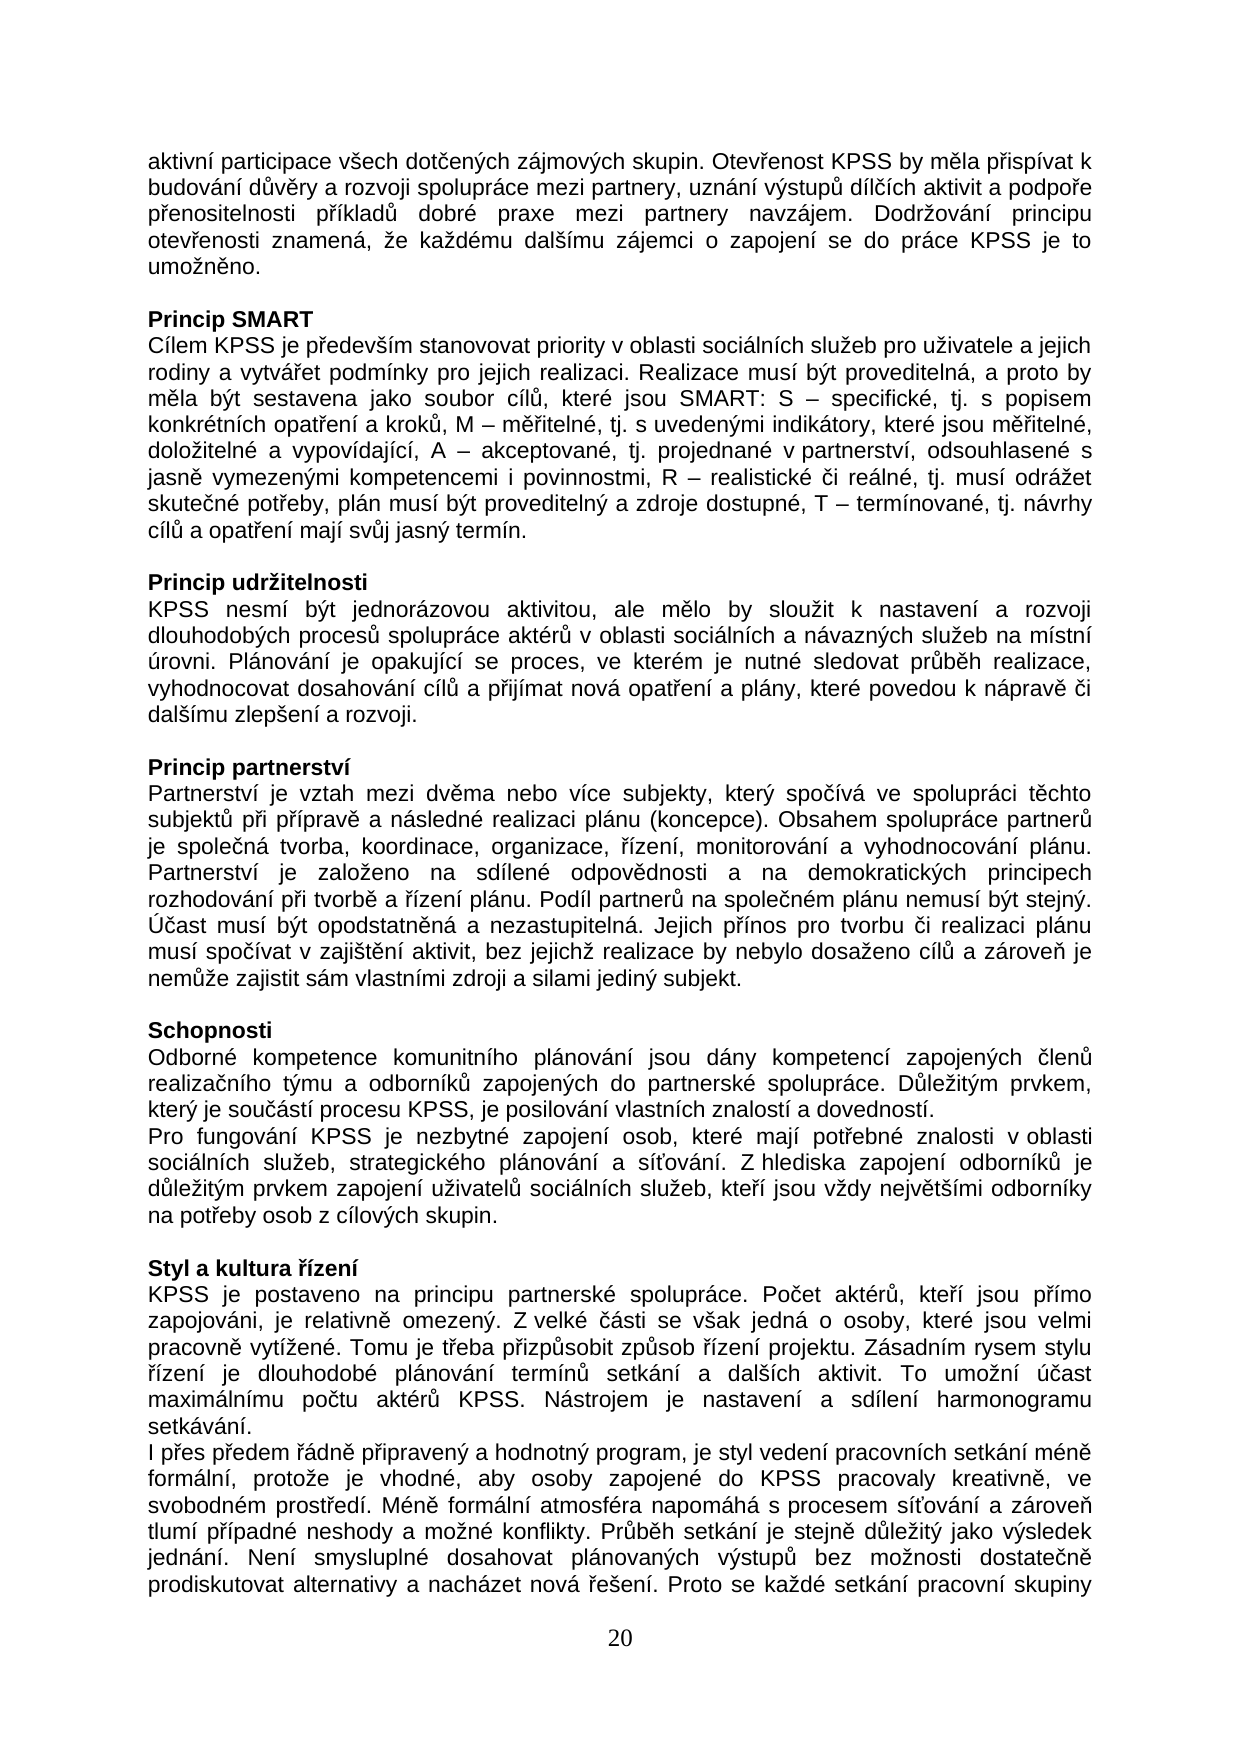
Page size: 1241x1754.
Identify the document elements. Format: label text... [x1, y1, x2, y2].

text Partnerství je vztah mezi dvěma nebo více subjekty, který spočívá ve spolupráci těchto subjektů při přípravě a následné realizaci plánu (koncepce). Obsahem spolupráce partnerů je společná tvorba, koordinace, organizace, řízení, monitorování a vyhodnocování plánu. Partnerství je založeno na sdílené odpovědnosti a na demokratických principech rozhodování při tvorbě a řízení plánu. Podíl partnerů na společném plánu nemusí být stejný. Účast musí být opodstatněná a nezastupitelná. Jejich přínos pro tvorbu či realizaci plánu musí spočívat v zajištění aktivit, bez jejichž realizace by nebylo dosaženo cílů a zároveň je nemůže zajistit sám vlastními zdroji a silami jediný subjekt. [148, 780, 1093, 991]
text Princip partnerství [148, 754, 1093, 780]
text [148, 1439, 1093, 1597]
text Odborné kompetence komunitního plánování jsou dány kompetencí zapojených členů realizačního týmu a odborníků zapojených do partnerské spolupráce. Důležitým prvkem, který je součástí procesu KPSS, je posilování vlastních znalostí a dovedností. [148, 1044, 1093, 1123]
text KPSS je postaveno na principu partnerské spolupráce. Počet aktérů, kteří jsou přímo zapojováni, je relativně omezený. Z velké části se však jedná o osoby, které jsou velmi pracovně vytížené. Tomu je třeba přizpůsobit způsob řízení projektu. Zásadním rysem stylu řízení je dlouhodobé plánování termínů setkání a dalších aktivit. To umožní účast maximálnímu počtu aktérů KPSS. Nástrojem je nastavení a sdílení harmonogramu setkávání. [148, 1281, 1093, 1439]
text Princip SMART [148, 306, 1093, 332]
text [148, 148, 1093, 279]
text KPSS nesmí být jednorázovou aktivitou, ale mělo by sloužit k nastavení a rozvoji dlouhodobých procesů spolupráce aktérů v oblasti sociálních a návazných služeb na místní úrovni. Plánování je opakující se proces, ve kterém je nutné sledovat průběh realizace, vyhodnocovat dosahování cílů a přijímat nová opatření a plány, které povedou k nápravě či dalšímu zlepšení a rozvoji. [148, 596, 1093, 727]
text Pro fungování KPSS je nezbytné zapojení osob, které mají potřebné znalosti v oblasti sociálních služeb, strategického plánování a síťování. Z hlediska zapojení odborníků je důležitým prvkem zapojení uživatelů sociálních služeb, kteří jsou vždy největšími odborníky na potřeby osob z cílových skupin. [148, 1123, 1093, 1228]
text Princip udržitelnosti [148, 569, 1093, 596]
text Schopnosti [148, 1017, 1093, 1044]
text Styl a kultura řízení [148, 1254, 1093, 1281]
text Cílem KPSS je především stanovovat priority v oblasti sociálních služeb pro uživatele a jejich rodiny a vytvářet podmínky pro jejich realizaci. Realizace musí být proveditelná, a proto by měla být sestavena jako soubor cílů, které jsou SMART: S – specifické, tj. s popisem konkrétních opatření a kroků, M – měřitelné, tj. s uvedenými indikátory, které jsou měřitelné, doložitelné a vypovídající, A – akceptované, tj. projednané v partnerství, odsouhlasené s jasně vymezenými kompetencemi i povinnostmi, R – realistické či reálné, tj. musí odrážet skutečné potřeby, plán musí být proveditelný a zdroje dostupné, T – termínované, tj. návrhy cílů a opatření mají svůj jasný termín. [148, 332, 1093, 543]
